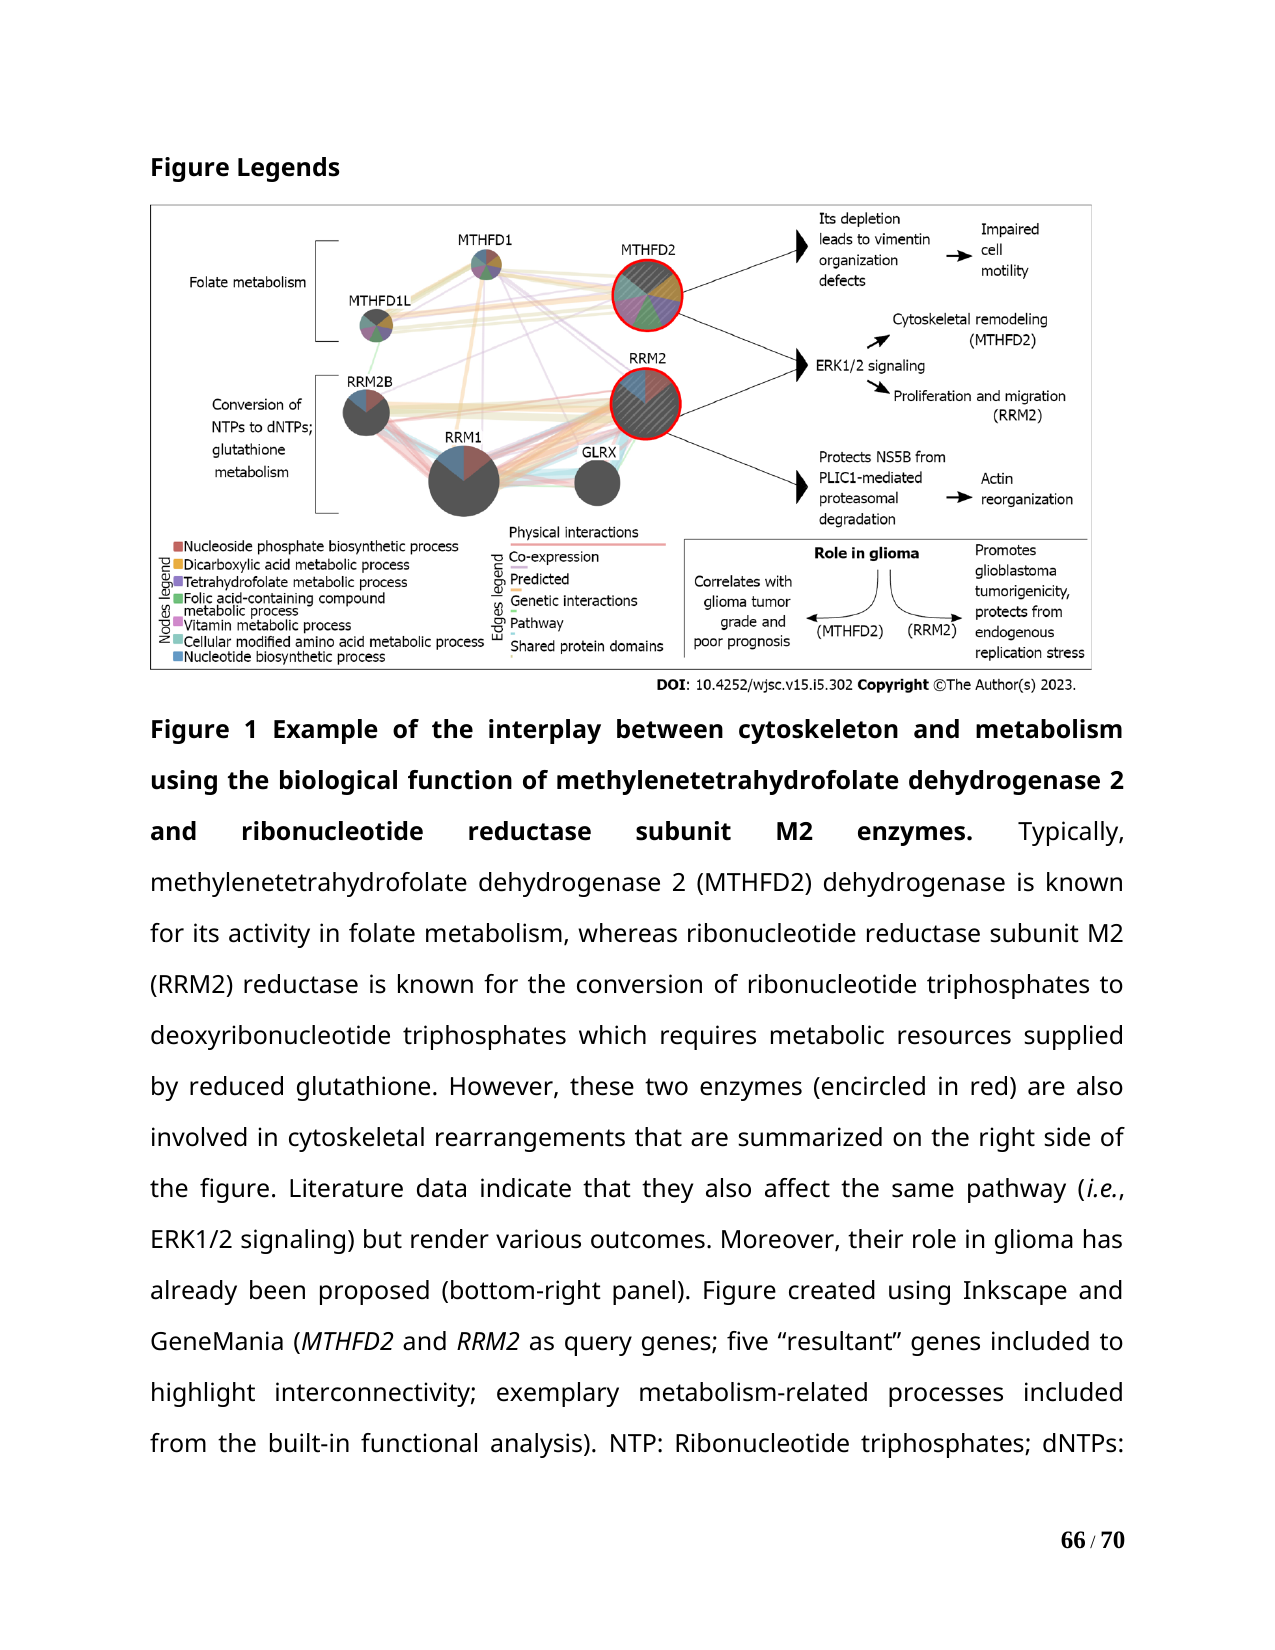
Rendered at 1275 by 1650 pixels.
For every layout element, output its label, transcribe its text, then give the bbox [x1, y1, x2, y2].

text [150, 711, 1125, 1460]
text Figure Legends [150, 150, 1125, 184]
picture [150, 201, 1092, 697]
